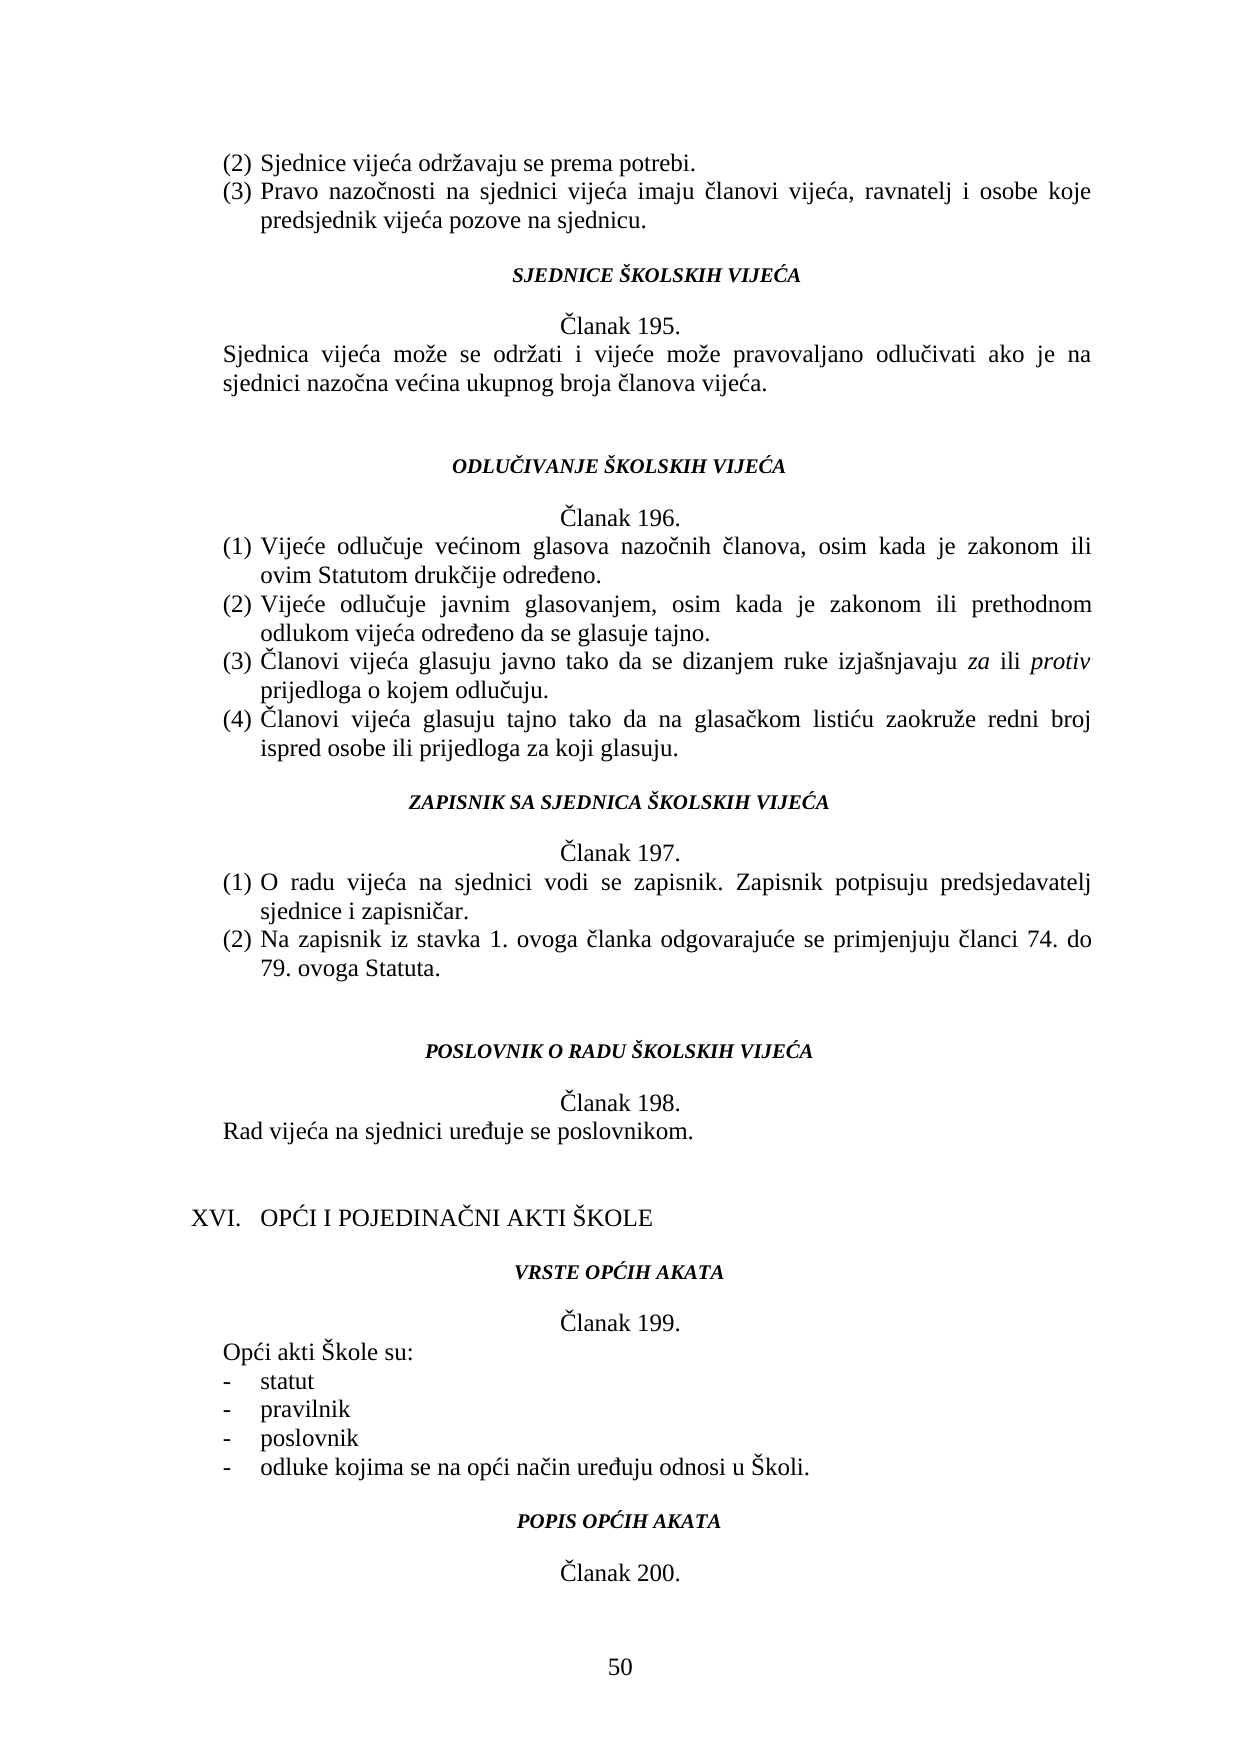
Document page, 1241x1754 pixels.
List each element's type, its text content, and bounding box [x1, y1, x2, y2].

text Rad vijeća na sjednici uređuje se poslovnikom. [148, 1116, 1179, 1145]
text Članak 198. [148, 1088, 1093, 1116]
list Članovi vijeća glasuju tajno tako da na glasačkom listiću zaokruže redni broj ispred osobe ili prijedloga za koji glasuju. [223, 704, 1093, 761]
text Članak 200. [148, 1558, 1093, 1586]
text VRSTE OPĆIH AKATA [148, 1260, 1093, 1284]
text Članak 196. [148, 503, 1093, 531]
text Članak 199. [148, 1308, 1093, 1337]
list Sjednice vijeća održavaju se prema potrebi. [223, 148, 1093, 176]
list pravilnik [223, 1394, 1093, 1423]
text Članak 195. [148, 311, 1093, 339]
list Članovi vijeća glasuju javno tako da se dizanjem ruke izjašnjavaju za ili protiv prijedloga o kojem odlučuju. [223, 646, 1093, 704]
list odluke kojima se na opći način uređuju odnosi u Školi. [223, 1452, 1093, 1481]
text POSLOVNIK O RADU ŠKOLSKIH VIJEĆA [148, 1039, 1093, 1063]
text Sjednica vijeća može se održati i vijeće može pravovaljano odlučivati ako je na sjednici nazočna većina ukupnog broja članova vijeća. [223, 339, 1093, 397]
list Na zapisnik iz stavka 1. ovoga članka odgovarajuće se primjenjuju članci 74. do 79. ovoga Statuta. [223, 924, 1093, 982]
text ZAPISNIK SA SJEDNICA ŠKOLSKIH VIJEĆA [148, 790, 1093, 814]
list Pravo nazočnosti na sjednici vijeća imaju članovi vijeća, ravnatelj i osobe koje predsjednik vijeća pozove na sjednicu. [223, 176, 1093, 234]
text POPIS OPĆIH AKATA [148, 1509, 1093, 1533]
text Opći akti Škole su: [148, 1337, 1093, 1366]
list Vijeće odlučuje većinom glasova nazočnih članova, osim kada je zakonom ili ovim Statutom drukčije određeno. [223, 531, 1093, 589]
list statut [223, 1366, 1093, 1394]
text Članak 197. [148, 838, 1093, 867]
text SJEDNICE ŠKOLSKIH VIJEĆA [223, 263, 1093, 287]
list O radu vijeća na sjednici vodi se zapisnik. Zapisnik potpisuju predsjedavatelj sjednice i zapisničar. [223, 867, 1093, 924]
list Vijeće odlučuje javnim glasovanjem, osim kada je zakonom ili prethodnom odlukom vijeća određeno da se glasuje tajno. [223, 589, 1093, 646]
text ODLUČIVANJE ŠKOLSKIH VIJEĆA [148, 454, 1093, 478]
list OPĆI I POJEDINAČNI AKTI ŠKOLE [241, 1203, 1093, 1231]
list poslovnik [223, 1423, 1093, 1452]
